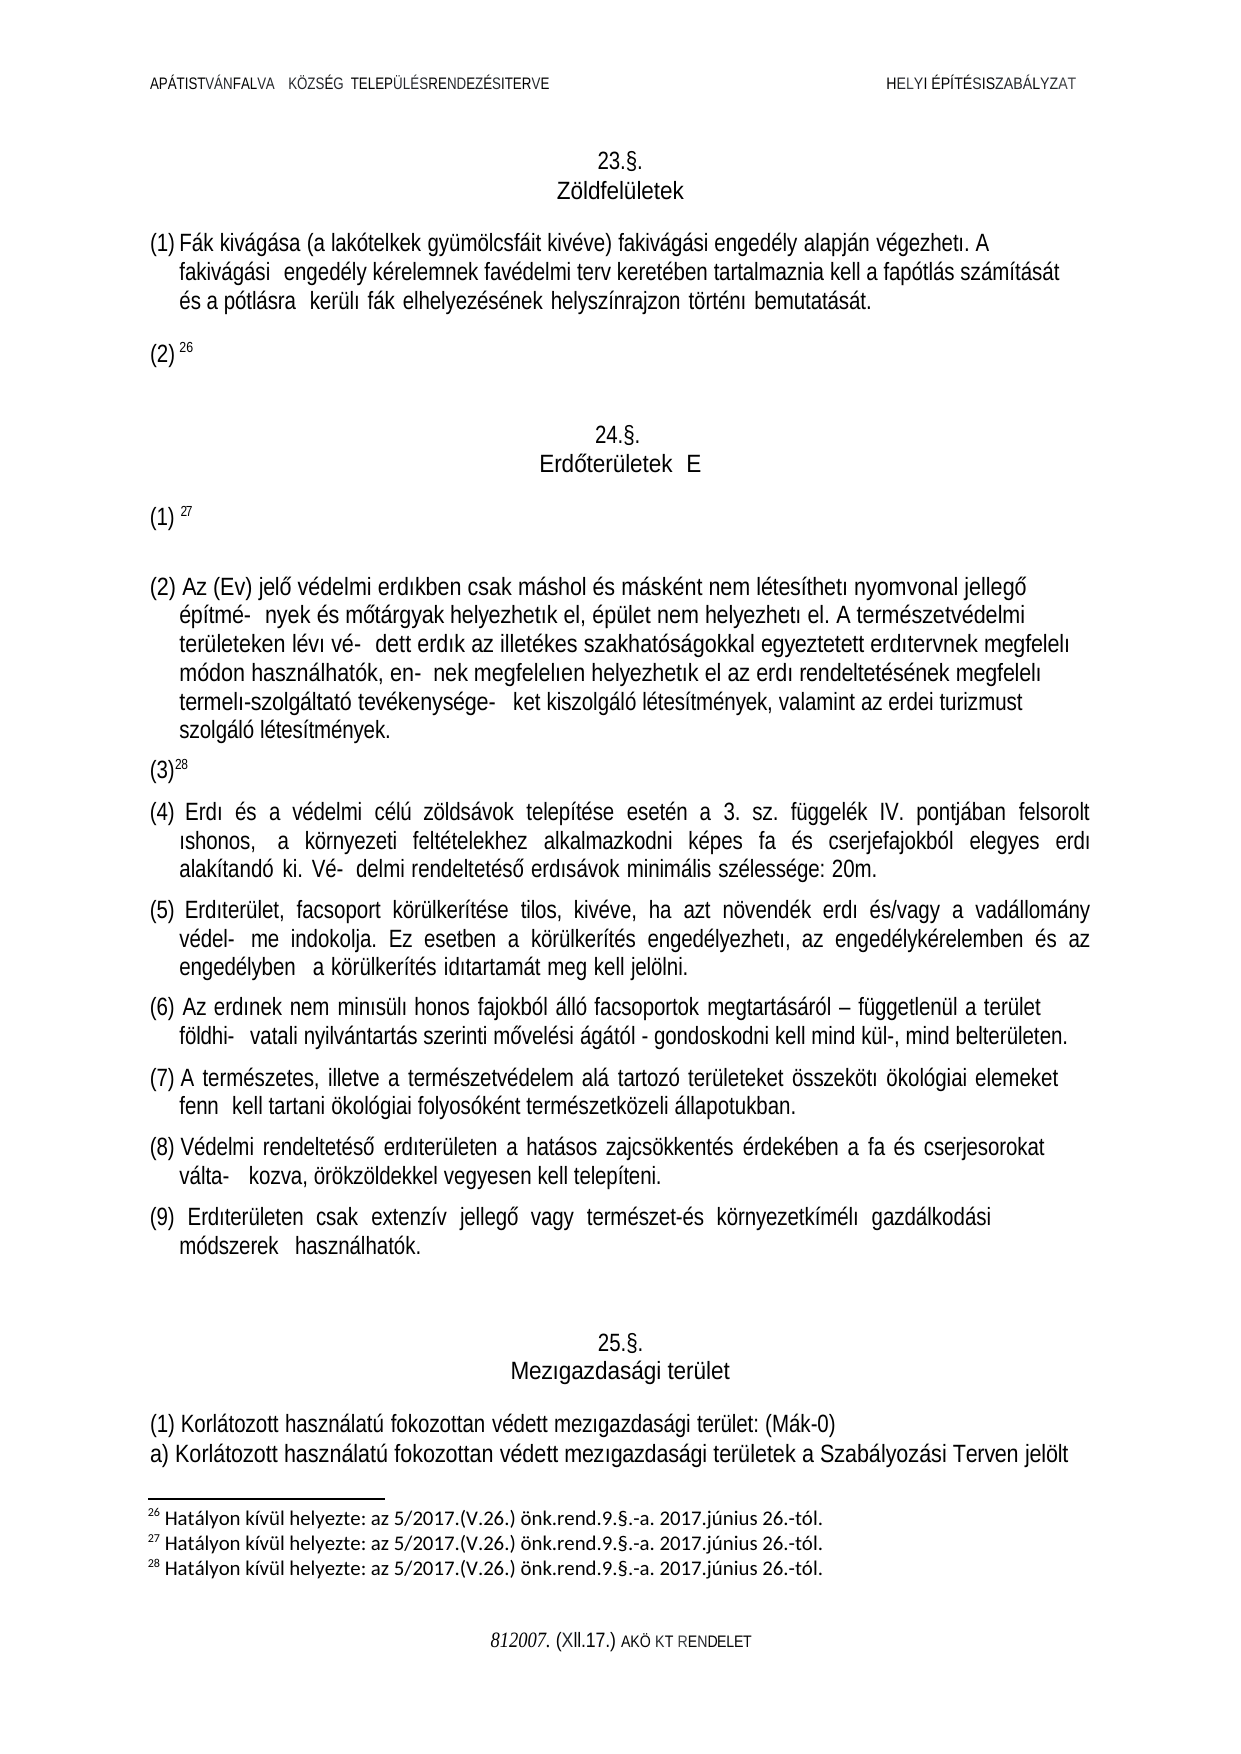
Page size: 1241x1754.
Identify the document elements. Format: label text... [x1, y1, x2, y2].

text 23.§. [148, 148, 1093, 175]
text (1) [149, 503, 1091, 531]
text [150, 1439, 1091, 1467]
text (1) Korlátozott használatú fokozottan védett mezıgazdasági terület: (Mák-0) [150, 1410, 1091, 1439]
text Zöldfelületek [148, 176, 1093, 204]
list Fák kivágása (a lakótelkek gyümölcsfáit kivéve) fakivágási engedély alapján végezhetı. A fakivágási engedély kérelemnek favédelmi terv keretében tartalmaznia kell a fapótlás számítását és a pótlásra kerülı fák elhelyezésének helyszínrajzon történı bemutatását. [150, 229, 1072, 314]
text (5) Erdıterület, facsoport körülkerítése tilos, kivéve, ha azt növendék erdı és/vagy a vadállomány védel- me indokolja. Ez esetben a körülkerítés engedélyezhetı, az engedélykérelemben és az engedélyben a körülkerítés idıtartamát meg kell jelölni. [149, 896, 1091, 981]
text (8) Védelmi rendeltetéső erdıterületen a hatásos zajcsökkentés érdekében a fa és cserjesorokat válta- kozva, örökzöldekkel vegyesen kell telepíteni. [149, 1132, 1091, 1189]
text (9) Erdıterületen csak extenzív jellegő vagy természet-és környezetkímélı gazdálkodási módszerek használhatók. [149, 1202, 1091, 1259]
text (3) [149, 756, 1091, 784]
text (7) A természetes, illetve a természetvédelem alá tartozó területeket összekötı ökológiai elemeket fenn kell tartani ökológiai folyosóként természetközeli állapotukban. [149, 1062, 1091, 1120]
text Erdőterületek E [148, 449, 1093, 478]
text (6) Az erdınek nem minısülı honos fajokból álló facsoportok megtartásáról – függetlenül a terület földhi- vatali nyilvántartás szerinti mővelési ágától - gondoskodni kell mind kül-, mind belterületen. [149, 993, 1091, 1050]
text (4) Erdı és a védelmi célú zöldsávok telepítése esetén a 3. sz. függelék IV. pontjában felsorolt ıshonos, a környezeti feltételekhez alkalmazkodni képes fa és cserjefajokból elegyes erdı alakítandó ki. Vé- delmi rendeltetéső erdısávok minimális szélessége: 20m. [149, 797, 1091, 883]
text 24.§. [148, 421, 1087, 449]
text 25.§. [148, 1329, 1093, 1357]
text Mezıgazdasági terület [148, 1357, 1093, 1385]
text (2) Az (Ev) jelő védelmi erdıkben csak máshol és másként nem létesíthetı nyomvonal jellegő építmé- nyek és mőtárgyak helyezhetık el, épület nem helyezhetı el. A természetvédelmi területeken lévı vé- dett erdık az illetékes szakhatóságokkal egyeztetett erdıtervnek megfelelı módon használhatók, en- nek megfelelıen helyezhetık el az erdı rendeltetésének megfelelı termelı-szolgáltató tevékenysége- ket kiszolgáló létesítmények, valamint az erdei turizmust szolgáló létesítmények. [149, 572, 1091, 744]
